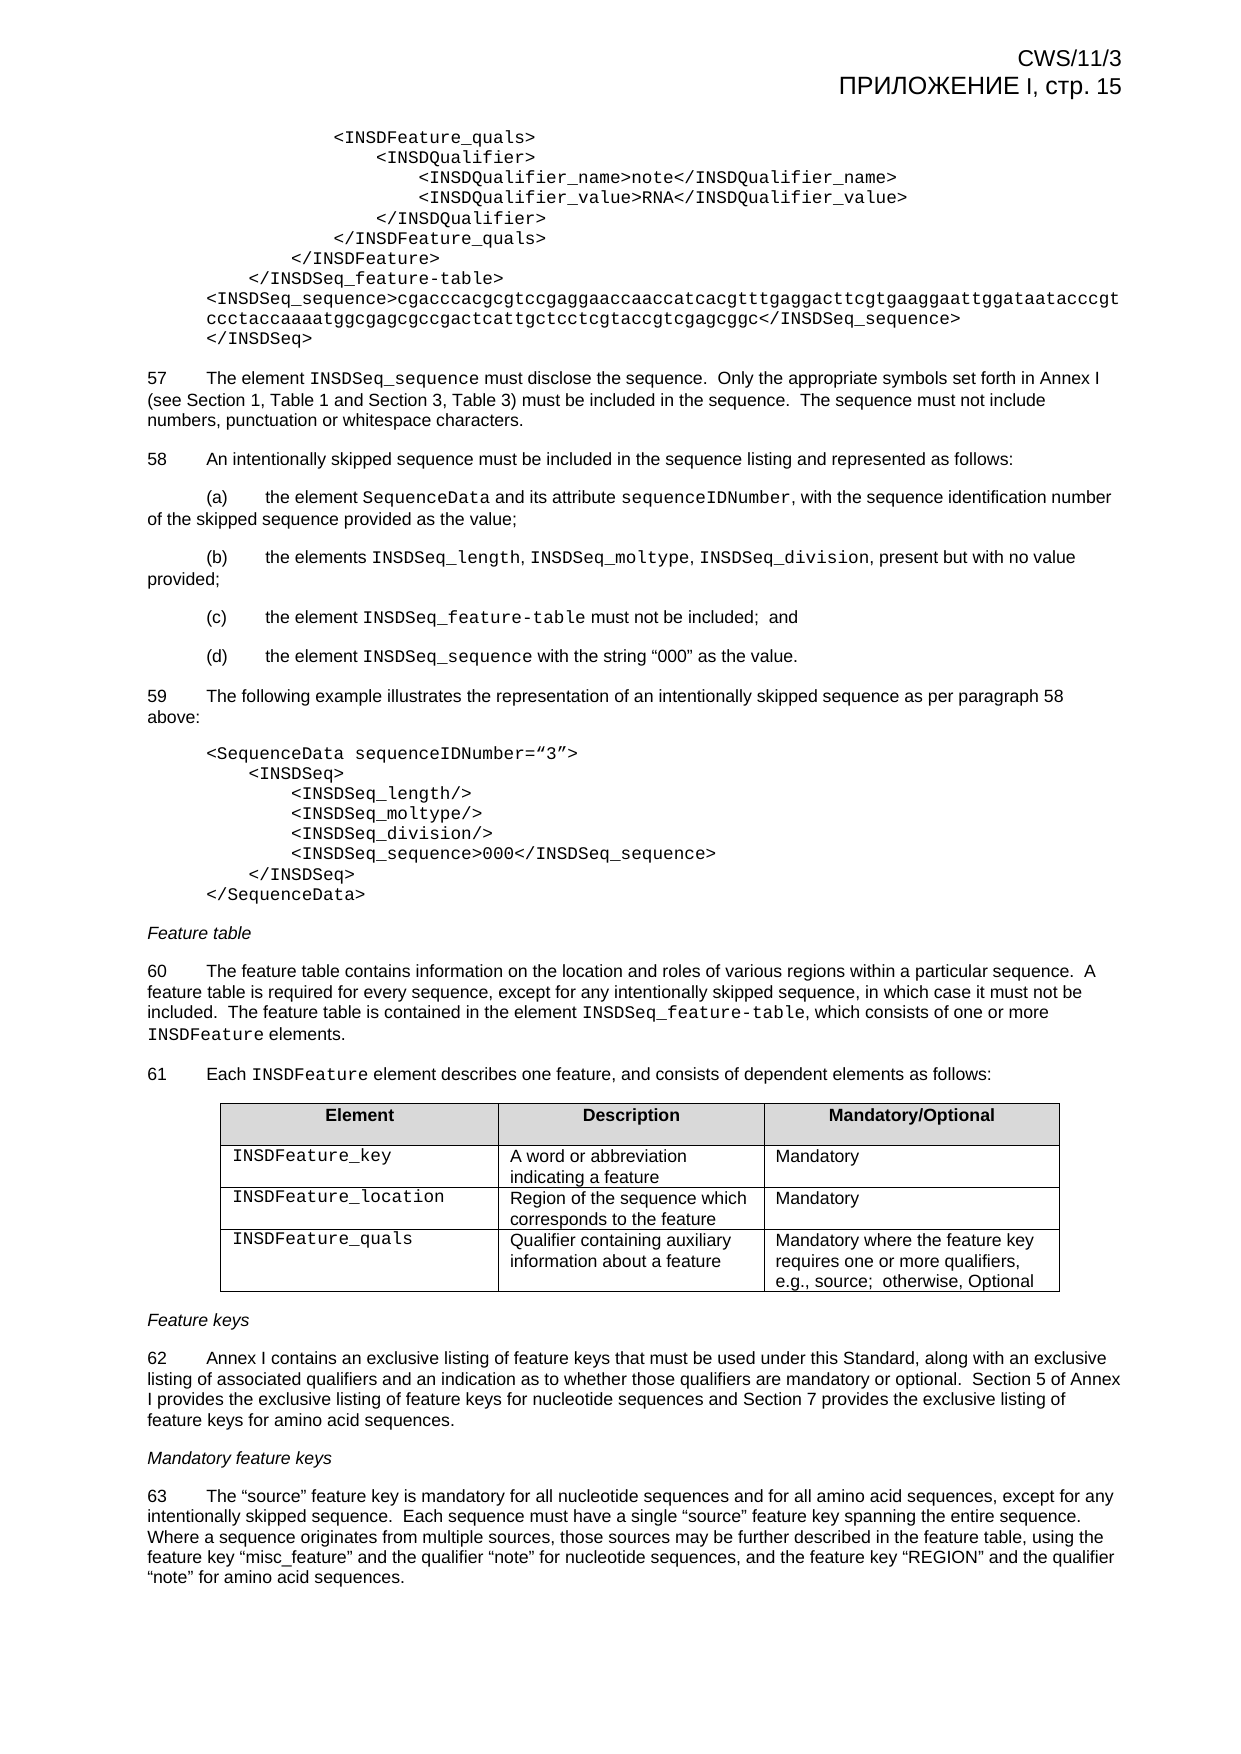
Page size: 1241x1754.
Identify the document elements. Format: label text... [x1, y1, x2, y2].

list The element INSDSeq_sequence must disclose the sequence. Only the appropriate symbols set forth in Annex I (see Section 1, Table 1 and Section 3, Table 3) must be included in the sequence. The sequence must not include numbers, punctuation or whitespace characters. [147, 368, 1122, 431]
text </INSDQualifier> [206, 209, 1122, 229]
text </INSDFeature> [206, 249, 1122, 269]
subtitle Mandatory feature keys [147, 1447, 1122, 1468]
text </INSDSeq> [206, 865, 1122, 885]
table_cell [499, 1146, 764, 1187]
text </SequenceData> [206, 885, 1122, 905]
list Annex I contains an exclusive listing of feature keys that must be used under this Standard, along with an exclusive listing of associated qualifiers and an indication as to whether those qualifiers are mandatory or optional. Section 5 of Annex I provides the exclusive listing of feature keys for nucleotide sequences and Section 7 provides the exclusive listing of feature keys for amino acid sequences. [147, 1348, 1122, 1430]
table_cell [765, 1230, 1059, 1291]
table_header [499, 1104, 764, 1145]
text </INSDSeq_feature-table> <INSDSeq_sequence>cgacccacgcgtccgaggaaccaaccatcacgtttgaggacttcgtgaaggaattggataatacccgtccctaccaaaatggcgagcgccgactcattgctcctcgtaccgtcgagcggc</INSDSeq_sequence> [206, 269, 1122, 330]
list the element INSDSeq_sequence with the string “000” as the value. [147, 646, 1122, 668]
text <INSDFeature_quals> [206, 129, 1122, 149]
list the element SequenceData and its attribute sequenceIDNumber, with the sequence identification number of the skipped sequence provided as the value; [147, 486, 1122, 529]
text <INSDSeq_sequence>000</INSDSeq_sequence> [206, 845, 1122, 865]
text <INSDQualifier_name>note</INSDQualifier_name> [206, 169, 1122, 189]
text <INSDSeq> [206, 764, 1122, 785]
text <INSDQualifier_value>RNA</INSDQualifier_value> [206, 189, 1122, 209]
list An intentionally skipped sequence must be included in the sequence listing and represented as follows: [147, 448, 1122, 469]
list the elements INSDSeq_length, INSDSeq_moltype, INSDSeq_division, present but with no value provided; [147, 546, 1122, 589]
text <SequenceData sequenceIDNumber=“3”> [206, 744, 1122, 764]
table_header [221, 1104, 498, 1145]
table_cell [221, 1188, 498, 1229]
subtitle Feature keys [147, 1310, 1122, 1330]
list The following example illustrates the representation of an intentionally skipped sequence as per paragraph 58 above: [147, 686, 1122, 727]
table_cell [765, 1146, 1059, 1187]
list The “source” feature key is mandatory for all nucleotide sequences and for all amino acid sequences, except for any intentionally skipped sequence. Each sequence must have a single “source” feature key spanning the entire sequence. Where a sequence originates from multiple sources, those sources may be further described in the feature table, using the feature key “misc_feature” and the qualifier “note” for nucleotide sequences, and the feature key “REGION” and the qualifier “note” for amino acid sequences. [147, 1486, 1122, 1588]
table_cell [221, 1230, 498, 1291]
text <INSDSeq_length/> [206, 785, 1122, 805]
text </INSDFeature_quals> [206, 229, 1122, 249]
text <INSDSeq_moltype/> [206, 805, 1122, 825]
subtitle Feature table [147, 923, 1122, 943]
text </INSDSeq> [206, 330, 1122, 350]
list Each INSDFeature element describes one feature, and consists of dependent elements as follows: [147, 1064, 1122, 1086]
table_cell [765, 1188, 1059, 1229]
text <INSDQualifier> [206, 149, 1122, 169]
text <INSDSeq_division/> [206, 825, 1122, 845]
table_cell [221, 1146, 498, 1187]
list The feature table contains information on the location and roles of various regions within a particular sequence. A feature table is required for every sequence, except for any intentionally skipped sequence, in which case it must not be included. The feature table is contained in the element INSDSeq_feature-table, which consists of one or more INSDFeature elements. [147, 961, 1122, 1046]
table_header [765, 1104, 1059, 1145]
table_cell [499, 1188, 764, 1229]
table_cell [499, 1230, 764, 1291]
list the element INSDSeq_feature-table must not be included; and [147, 607, 1122, 628]
